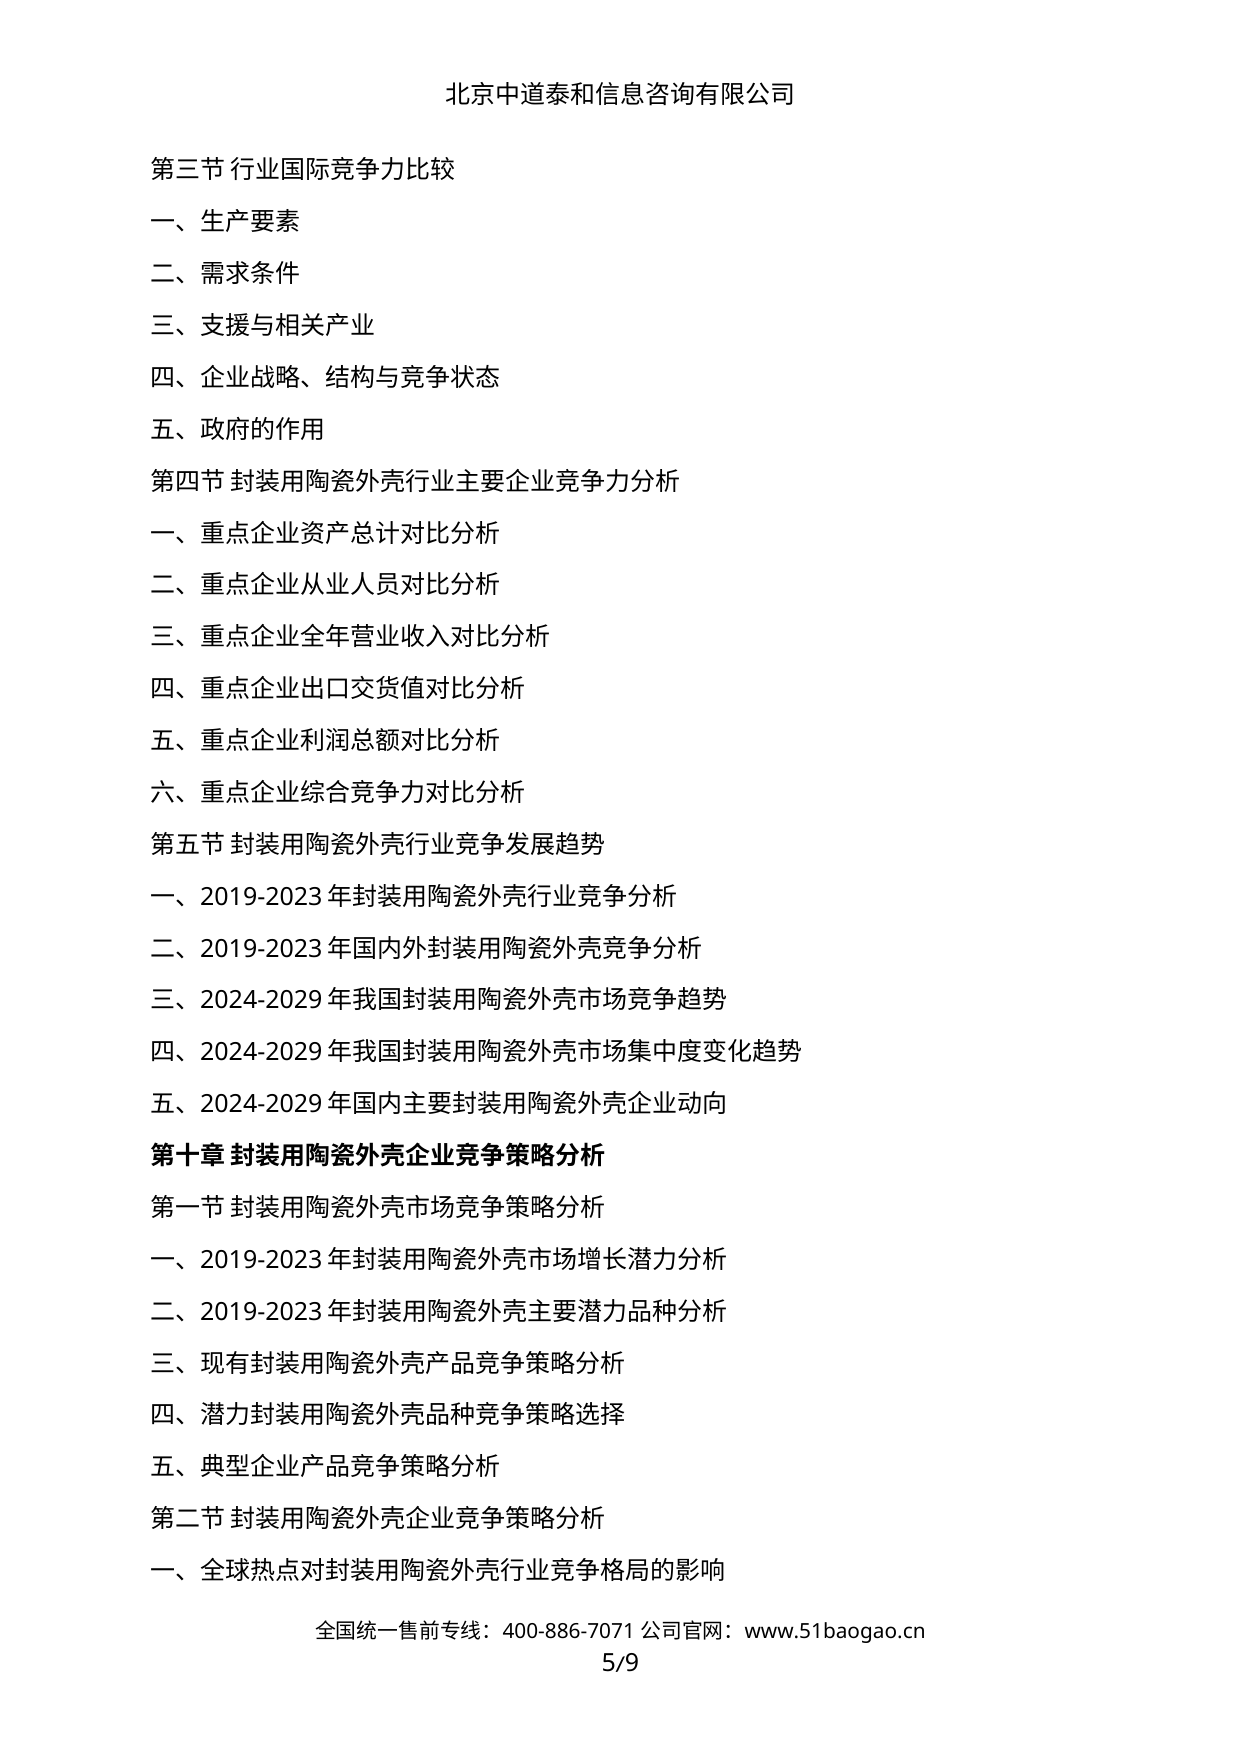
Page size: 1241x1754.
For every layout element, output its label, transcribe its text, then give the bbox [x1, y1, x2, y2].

text 三、2024-2029年我国封装用陶瓷外壳市场竞争趋势 [150, 980, 1090, 1016]
text 一、2019-2023年封装用陶瓷外壳市场增长潜力分析 [150, 1239, 1090, 1276]
text 第一节 封装用陶瓷外壳市场竞争策略分析 [150, 1187, 1090, 1224]
text 三、现有封装用陶瓷外壳产品竞争策略分析 [150, 1343, 1090, 1379]
text 第五节 封装用陶瓷外壳行业竞争发展趋势 [150, 824, 1090, 861]
text 四、2024-2029年我国封装用陶瓷外壳市场集中度变化趋势 [150, 1032, 1090, 1068]
text 四、重点企业出口交货值对比分析 [150, 669, 1090, 705]
text 二、重点企业从业人员对比分析 [150, 565, 1090, 601]
text 二、2019-2023年封装用陶瓷外壳主要潜力品种分析 [150, 1291, 1090, 1327]
text 一、2019-2023年封装用陶瓷外壳行业竞争分析 [150, 876, 1090, 912]
text 五、2024-2029年国内主要封装用陶瓷外壳企业动向 [150, 1084, 1090, 1120]
text 一、全球热点对封装用陶瓷外壳行业竞争格局的影响 [150, 1551, 1090, 1587]
text 第三节 行业国际竞争力比较 [150, 150, 1090, 186]
text 一、重点企业资产总计对比分析 [150, 513, 1090, 549]
text 六、重点企业综合竞争力对比分析 [150, 772, 1090, 809]
text 二、需求条件 [150, 254, 1090, 290]
text 第二节 封装用陶瓷外壳企业竞争策略分析 [150, 1499, 1090, 1535]
text 一、生产要素 [150, 202, 1090, 238]
text 三、支援与相关产业 [150, 306, 1090, 342]
text 四、潜力封装用陶瓷外壳品种竞争策略选择 [150, 1395, 1090, 1431]
text 第十章 封装用陶瓷外壳企业竞争策略分析 [150, 1136, 1090, 1172]
text 二、2019-2023年国内外封装用陶瓷外壳竞争分析 [150, 928, 1090, 964]
text 五、重点企业利润总额对比分析 [150, 721, 1090, 757]
text 第四节 封装用陶瓷外壳行业主要企业竞争力分析 [150, 461, 1090, 497]
text 三、重点企业全年营业收入对比分析 [150, 617, 1090, 653]
text 五、政府的作用 [150, 409, 1090, 446]
text 五、典型企业产品竞争策略分析 [150, 1447, 1090, 1483]
text 四、企业战略、结构与竞争状态 [150, 357, 1090, 394]
